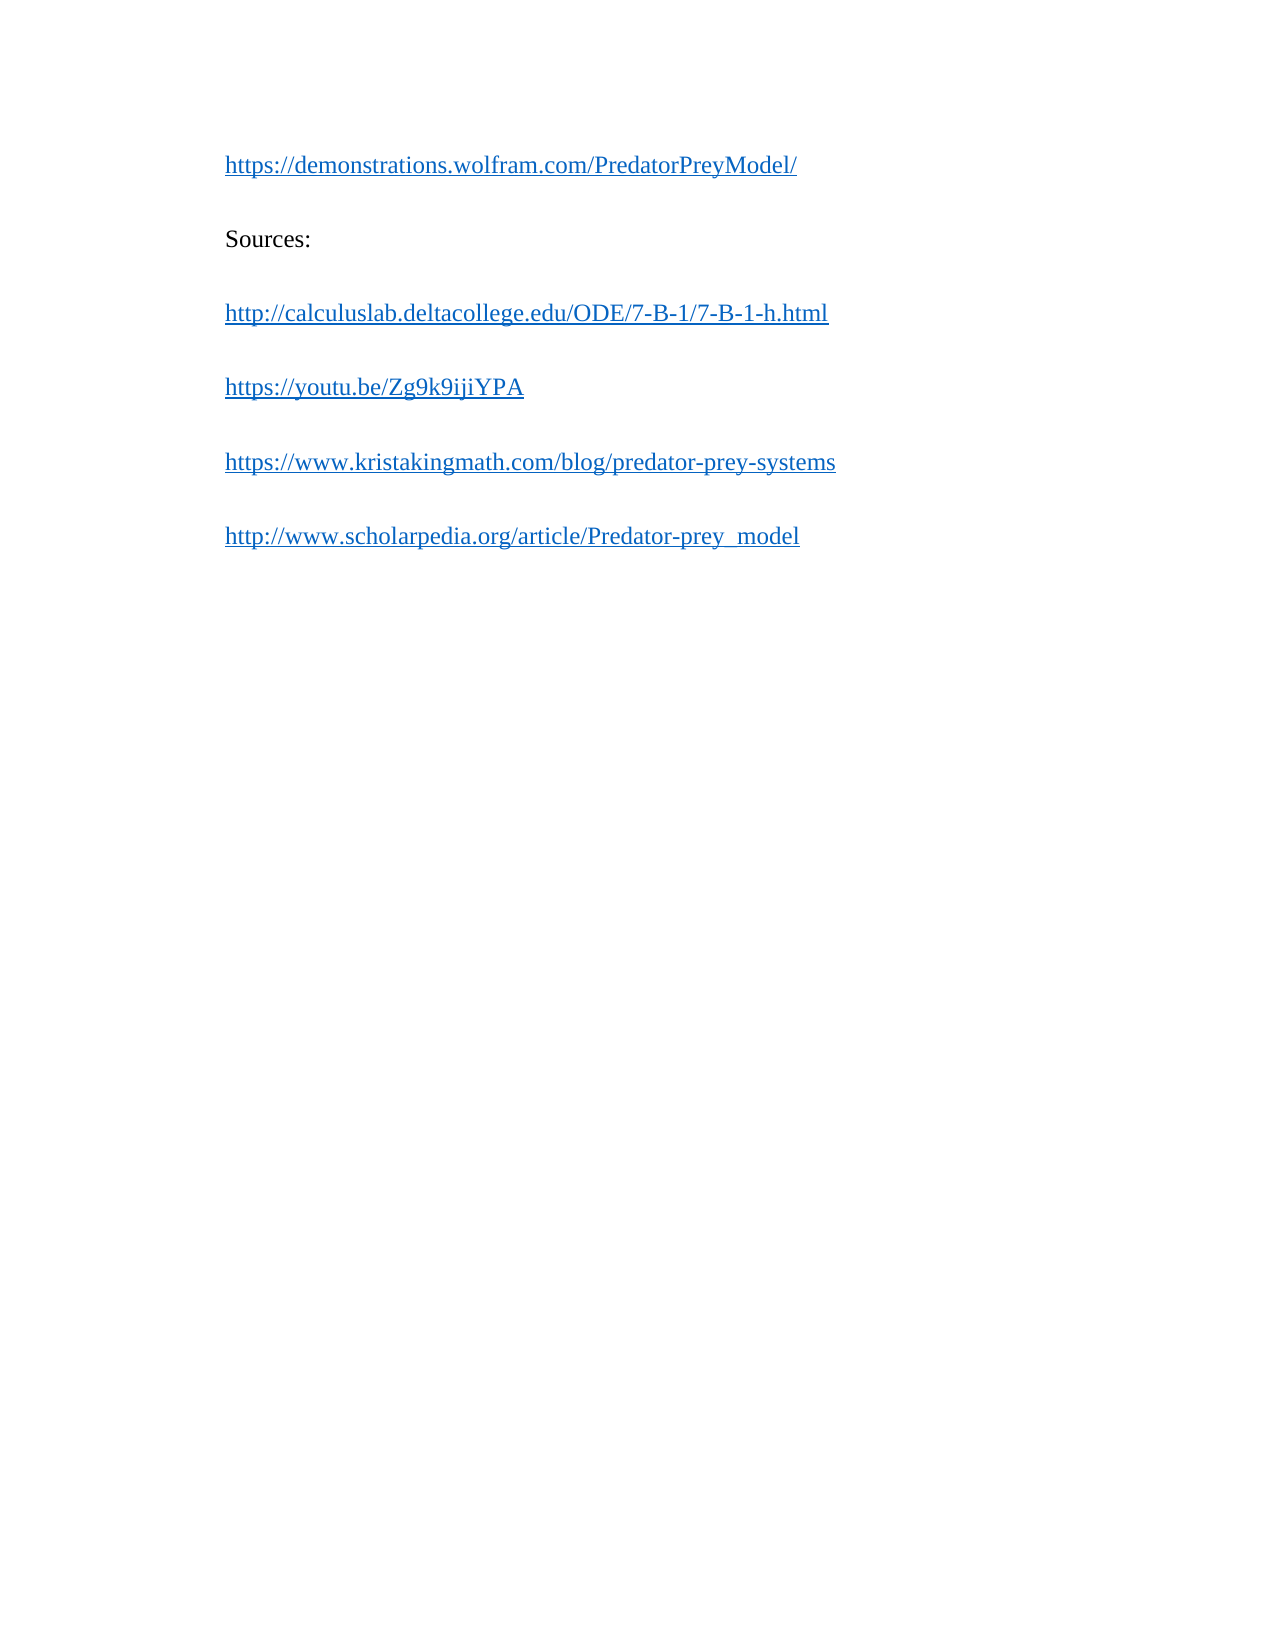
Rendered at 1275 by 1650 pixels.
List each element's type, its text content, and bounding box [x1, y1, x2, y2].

text https://youtu.be/Zg9k9ijiYPA [150, 372, 1125, 401]
text http://calculuslab.deltacollege.edu/ODE/7-B-1/7-B-1-h.html [150, 298, 1125, 327]
text Sources: [150, 224, 1125, 253]
text https://www.kristakingmath.com/blog/predator-prey-systems [150, 447, 1125, 475]
text http://www.scholarpedia.org/article/Predator-prey_model [150, 521, 1125, 549]
text https://demonstrations.wolfram.com/PredatorPreyModel/ [150, 150, 1125, 179]
